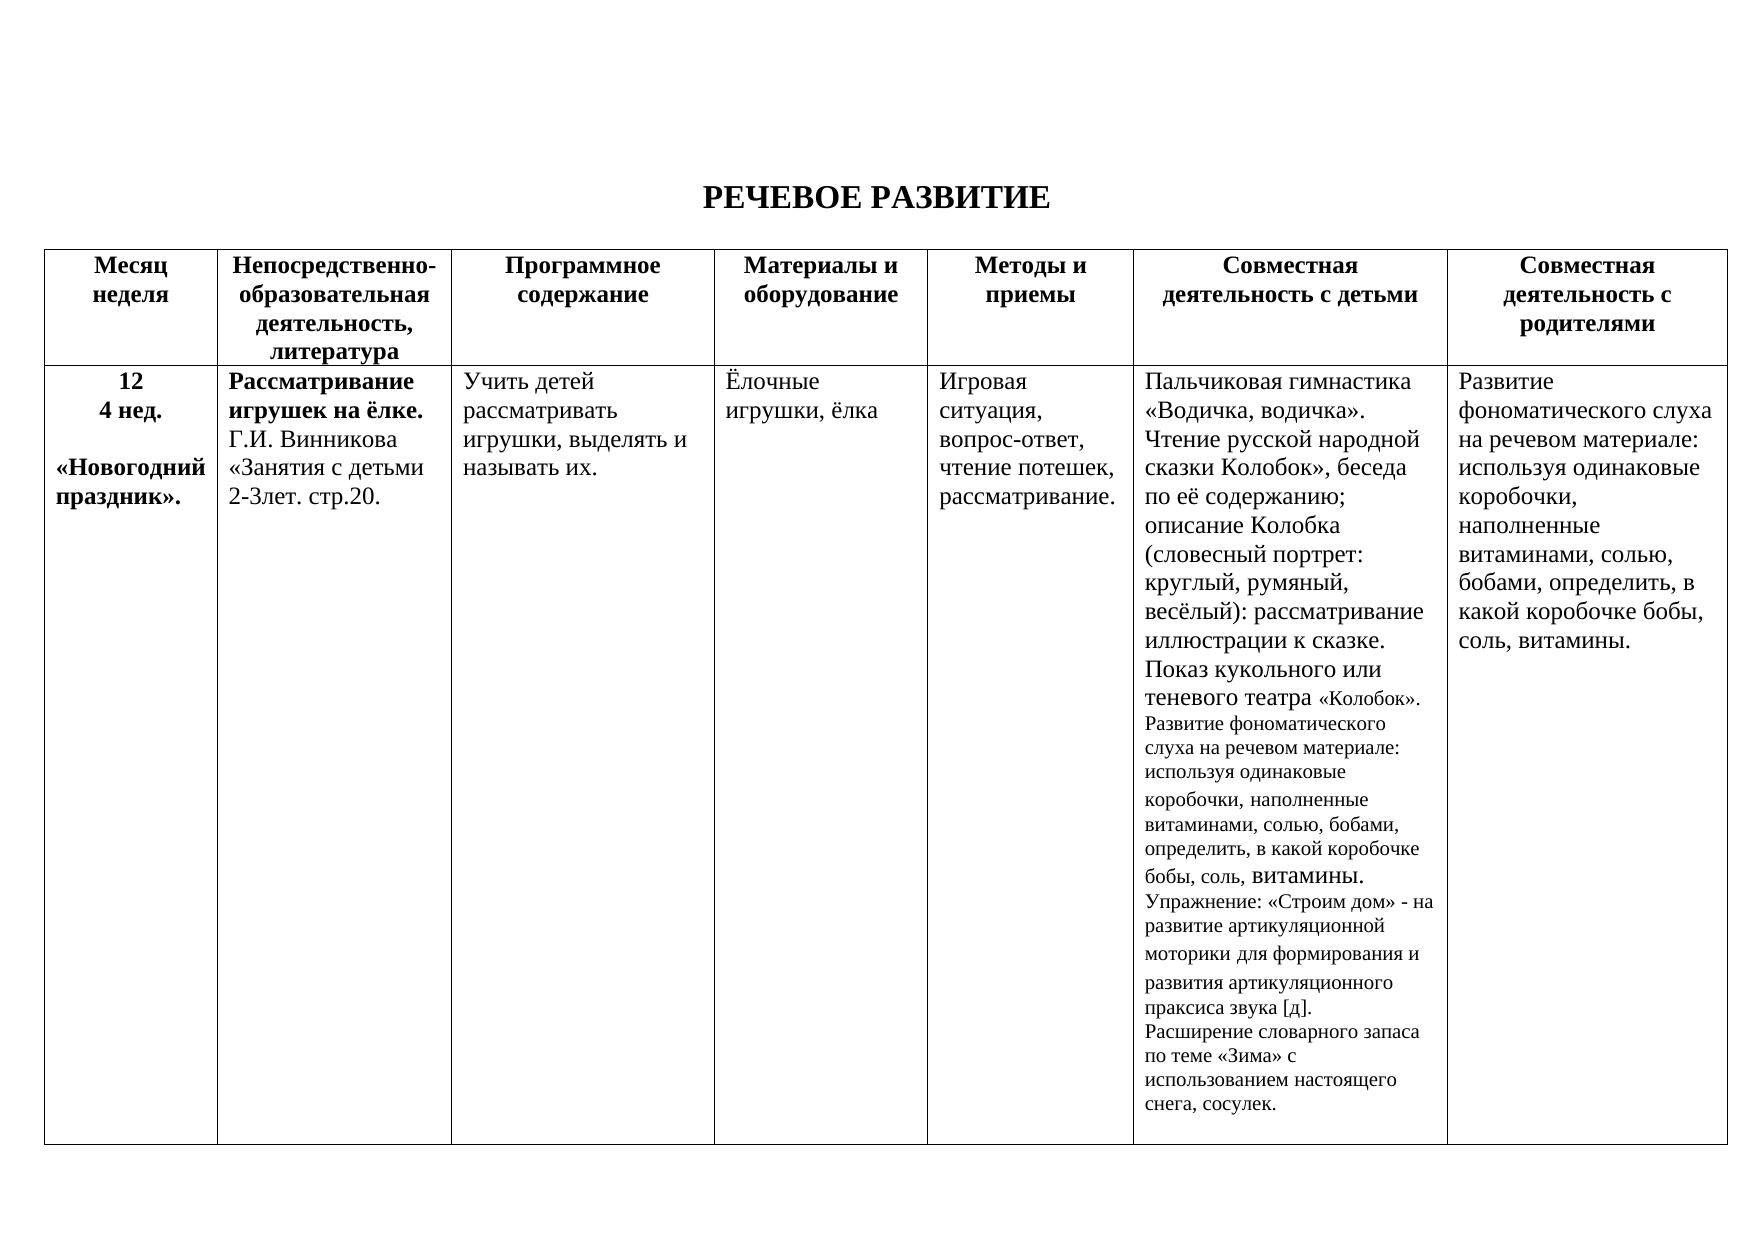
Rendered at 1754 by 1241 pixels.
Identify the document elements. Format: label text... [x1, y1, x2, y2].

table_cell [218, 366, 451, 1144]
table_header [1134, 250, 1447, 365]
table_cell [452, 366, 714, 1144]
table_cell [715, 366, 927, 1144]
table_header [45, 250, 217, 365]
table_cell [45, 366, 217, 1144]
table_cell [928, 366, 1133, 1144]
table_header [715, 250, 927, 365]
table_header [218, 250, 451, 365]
text РЕЧЕВОЕ РАЗВИТИЕ [118, 177, 1636, 216]
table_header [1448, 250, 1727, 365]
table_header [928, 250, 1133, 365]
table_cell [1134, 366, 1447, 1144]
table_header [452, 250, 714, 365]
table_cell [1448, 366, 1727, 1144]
